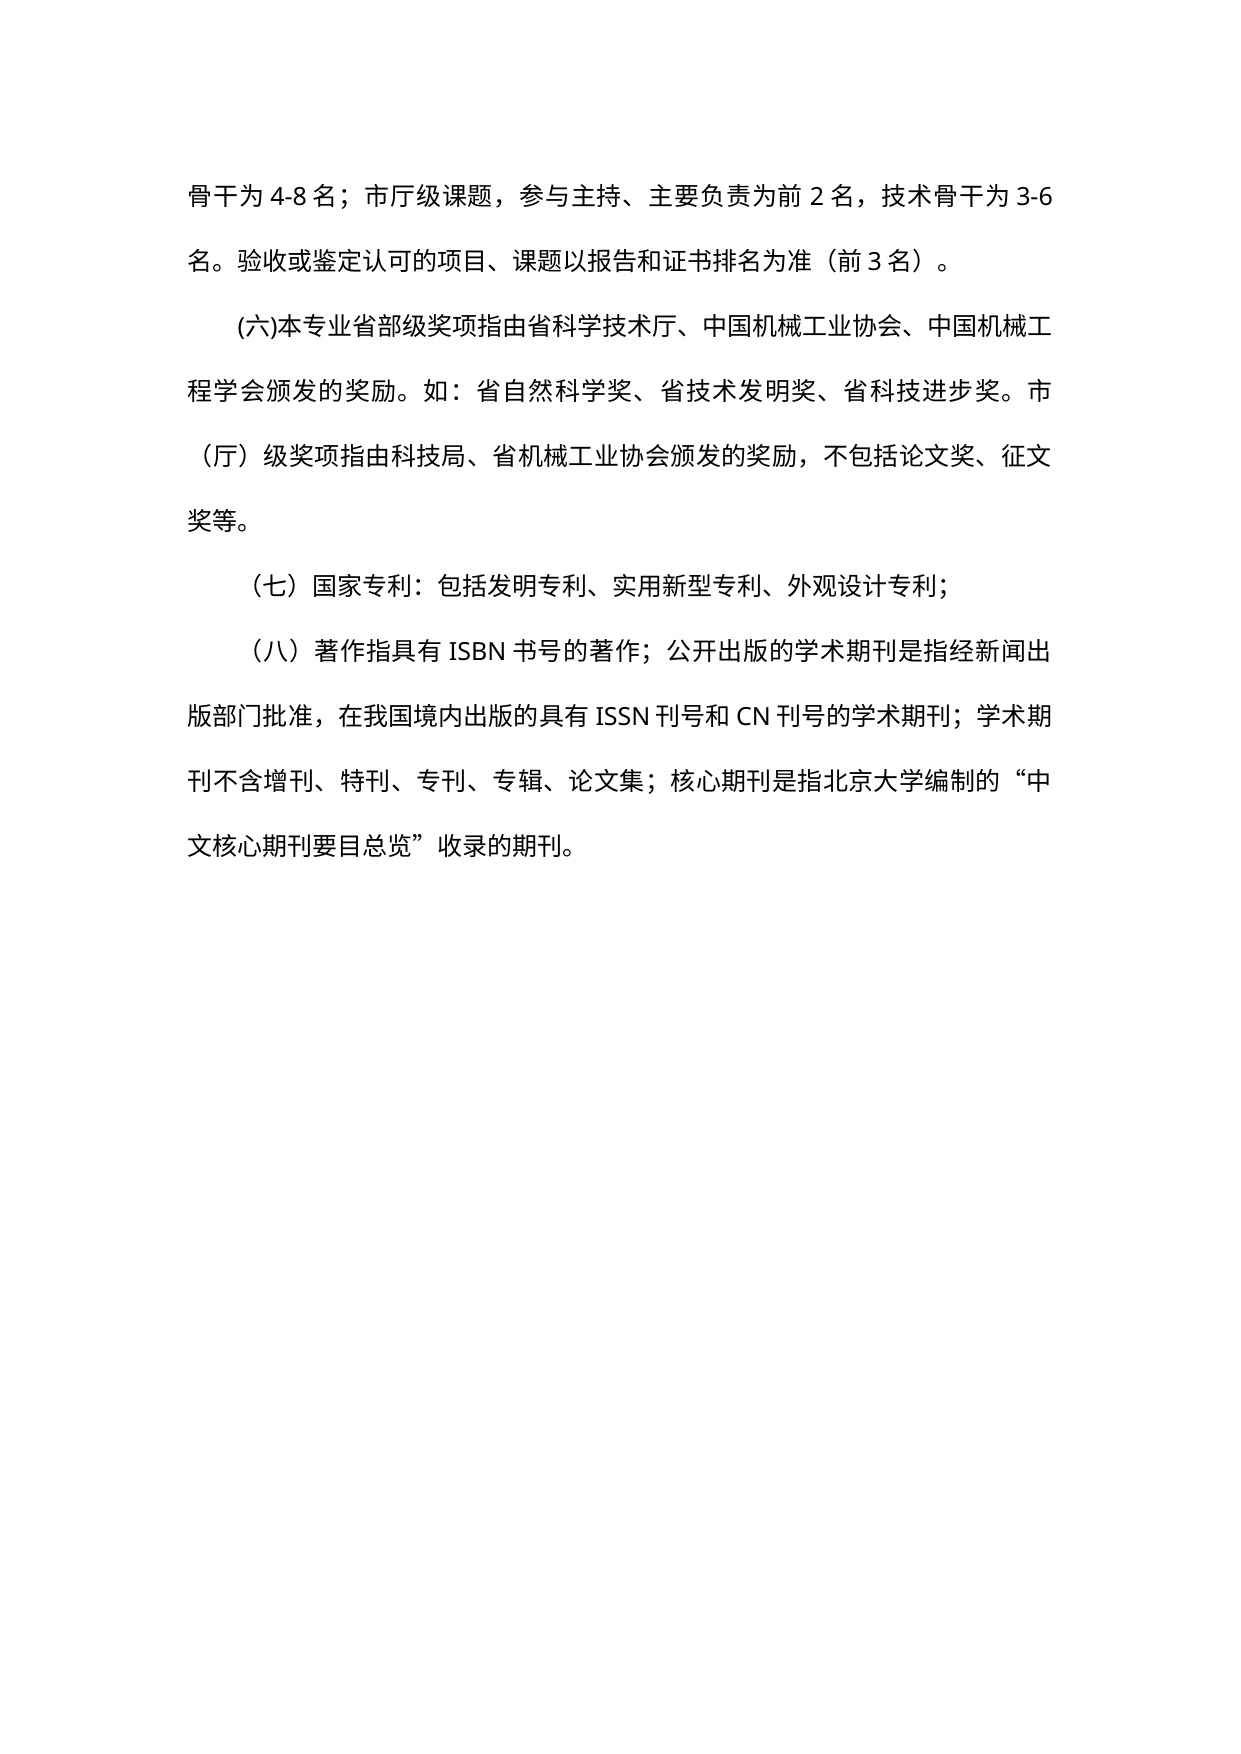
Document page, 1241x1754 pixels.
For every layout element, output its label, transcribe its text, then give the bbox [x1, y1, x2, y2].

text （七）国家专利：包括发明专利、实用新型专利、外观设计专利； [187, 552, 1053, 617]
text (六)本专业省部级奖项指由省科学技术厅、中国机械工业协会、中国机械工程学会颁发的奖励。如：省自然科学奖、省技术发明奖、省科技进步奖。市（厅）级奖项指由科技局、省机械工业协会颁发的奖励，不包括论文奖、征文奖等。 [187, 292, 1053, 552]
text （八）著作指具有ISBN书号的著作；公开出版的学术期刊是指经新闻出版部门批准，在我国境内出版的具有ISSN刊号和CN刊号的学术期刊；学术期刊不含增刊、特刊、专刊、专辑、论文集；核心期刊是指北京大学编制的“中文核心期刊要目总览”收录的期刊。 [187, 617, 1053, 877]
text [187, 162, 1053, 292]
